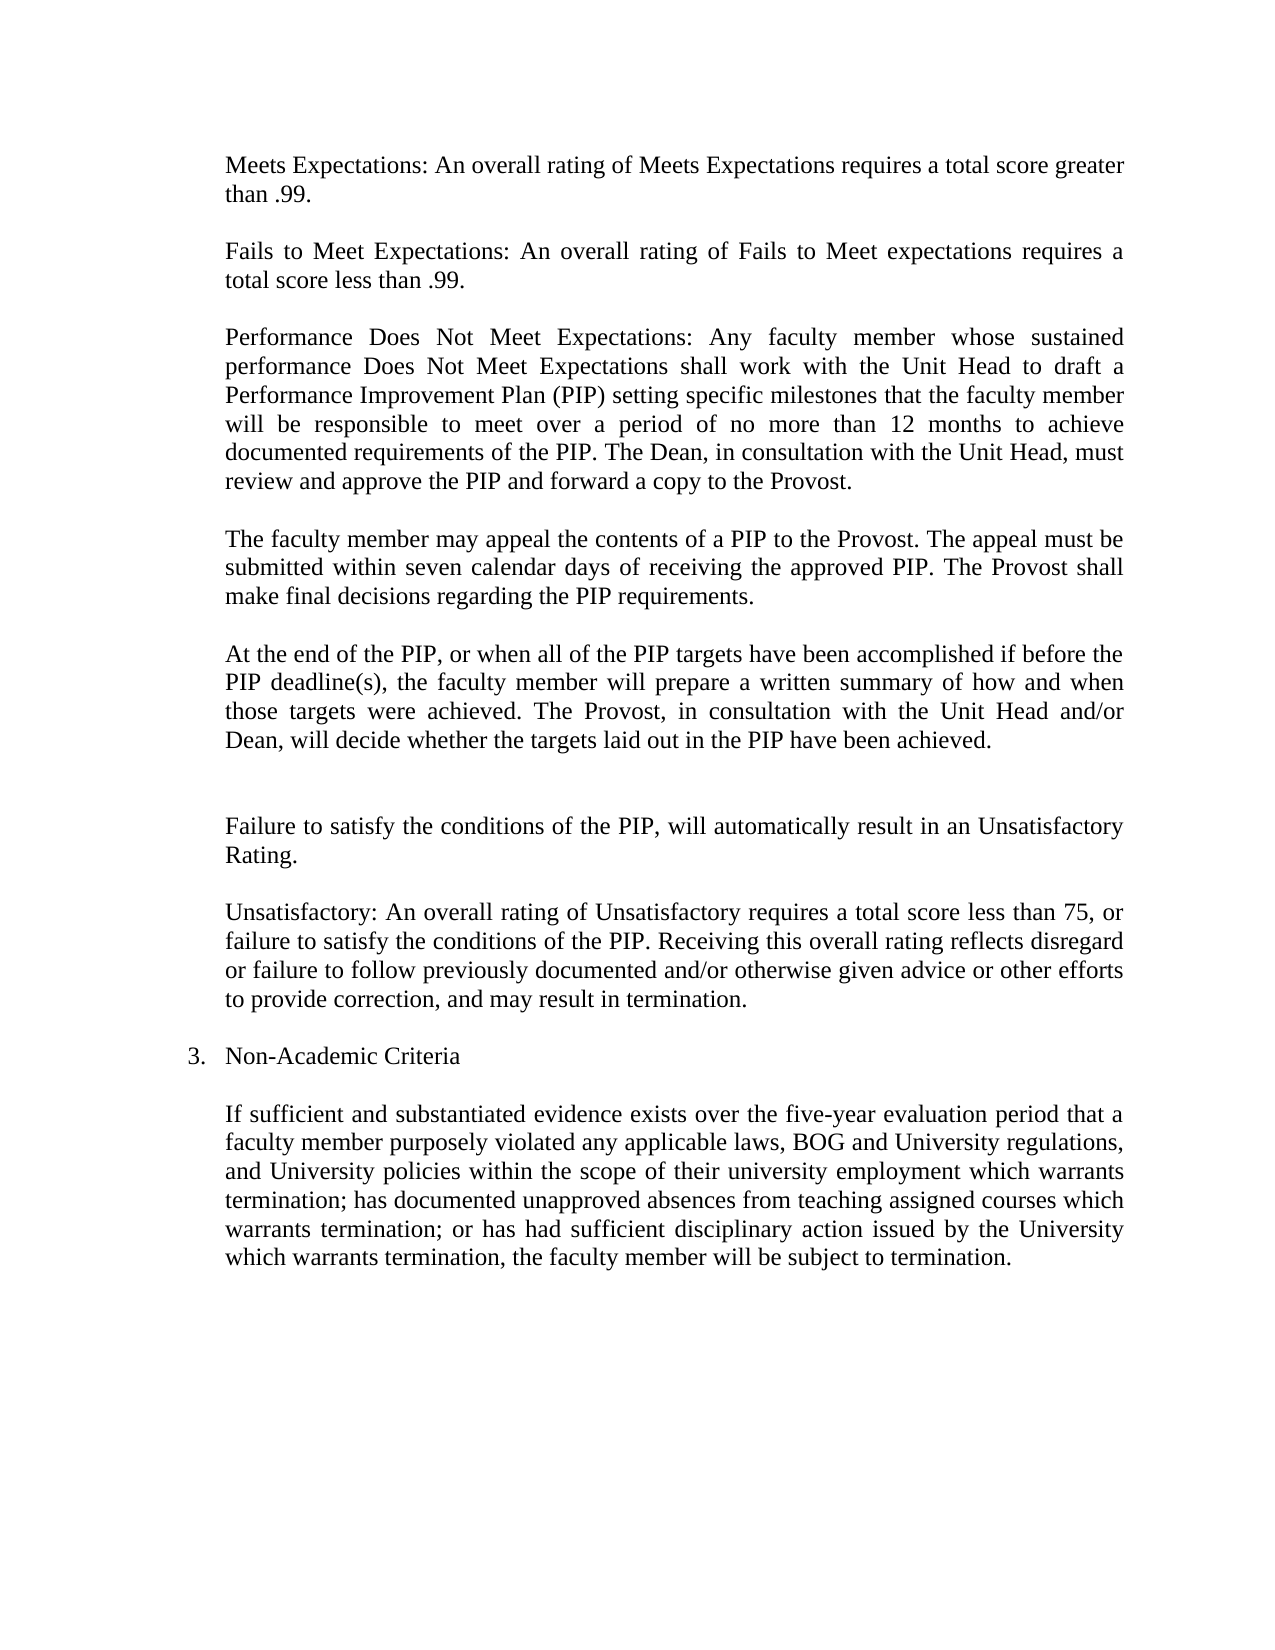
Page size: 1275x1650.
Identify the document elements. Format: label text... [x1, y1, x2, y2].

text Performance Does Not Meet Expectations: Any faculty member whose sustained performance Does Not Meet Expectations shall work with the Unit Head to draft a Performance Improvement Plan (PIP) setting specific milestones that the faculty member will be responsible to meet over a period of no more than 12 months to achieve documented requirements of the PIP. The Dean, in consultation with the Unit Head, must review and approve the PIP and forward a copy to the Provost. [225, 322, 1125, 495]
text At the end of the PIP, or when all of the PIP targets have been accomplished if before the PIP deadline(s), the faculty member will prepare a written summary of how and when those targets were achieved. The Provost, in consultation with the Unit Head and/or Dean, will decide whether the targets laid out in the PIP have been achieved. [225, 639, 1125, 754]
text Meets Expectations: An overall rating of Meets Expectations requires a total score greater than .99. [225, 150, 1125, 207]
text Failure to satisfy the conditions of the PIP, will automatically result in an Unsatisfactory Rating. [225, 811, 1125, 869]
list Non-Academic Criteria [187, 1041, 1125, 1070]
text Fails to Meet Expectations: An overall rating of Fails to Meet expectations requires a total score less than .99. [225, 236, 1125, 294]
text The faculty member may appeal the contents of a PIP to the Provost. The appeal must be submitted within seven calendar days of receiving the approved PIP. The Provost shall make final decisions regarding the PIP requirements. [225, 524, 1125, 610]
text Unsatisfactory: An overall rating of Unsatisfactory requires a total score less than 75, or failure to satisfy the conditions of the PIP. Receiving this overall rating reflects disregard or failure to follow previously documented and/or otherwise given advice or other efforts to provide correction, and may result in termination. [225, 897, 1125, 1012]
text If sufficient and substantiated evidence exists over the five-year evaluation period that a faculty member purposely violated any applicable laws, BOG and University regulations, and University policies within the scope of their university employment which warrants termination; has documented unapproved absences from teaching assigned courses which warrants termination; or has had sufficient disciplinary action issued by the University which warrants termination, the faculty member will be subject to termination. [225, 1099, 1125, 1271]
